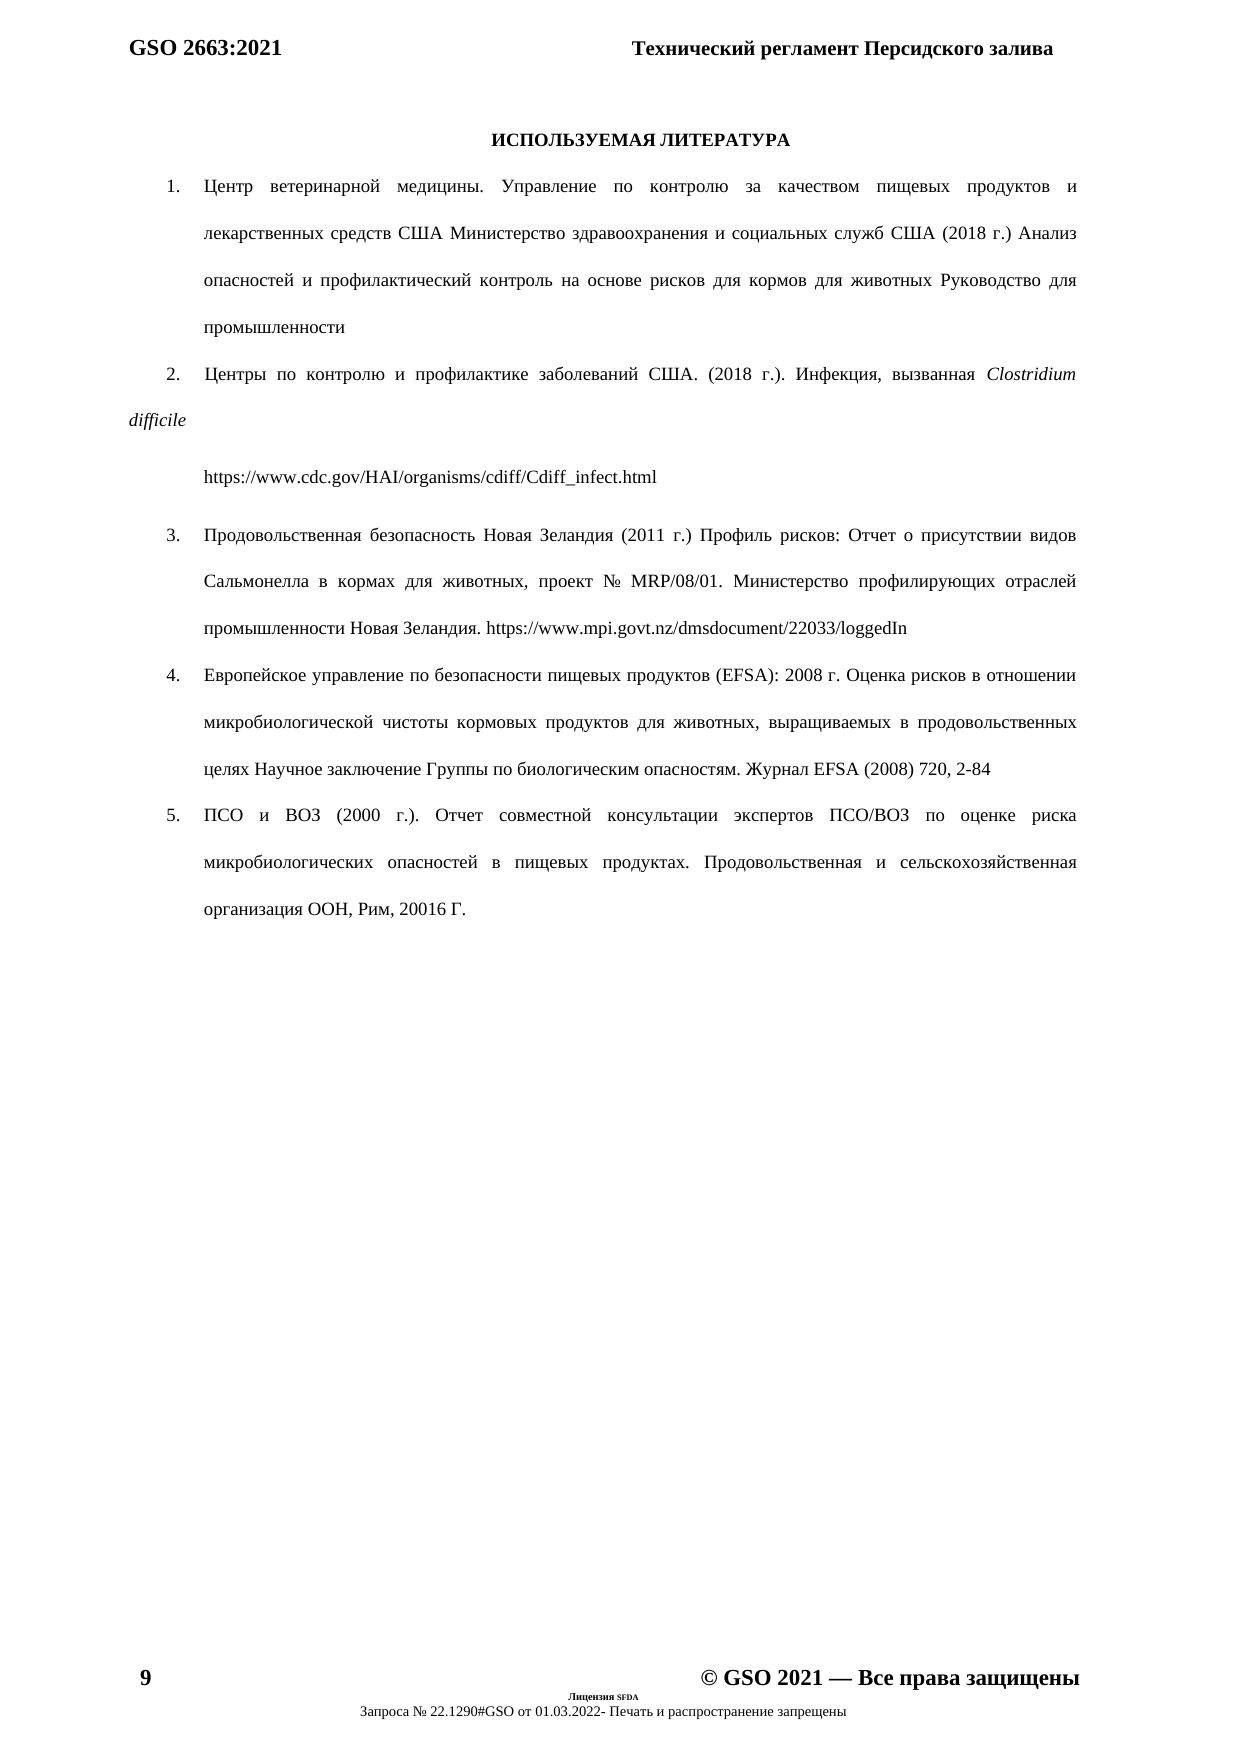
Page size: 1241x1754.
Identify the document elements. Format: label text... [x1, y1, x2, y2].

list Центры по контролю и профилактике заболеваний США. (2018 г.). Инфекция, вызванная Clostridium difficile [129, 362, 1078, 431]
list Продовольственная безопасность Новая Зеландия (2011 г.) Профиль рисков: Отчет о присутствии видов Сальмонелла в кормах для животных, проект № MRP/08/01. Министерство профилирующих отраслей промышленности Новая Зеландия. https://www.mpi.govt.nz/dmsdocument/22033/loggedIn [166, 523, 1078, 639]
list ПСО и ВОЗ (2000 г.). Отчет совместной консультации экспертов ПСО/ВОЗ по оценке риска микробиологических опасностей в пищевых продуктах. Продовольственная и сельскохозяйственная организация ООН, Рим, 20016 Г. [166, 804, 1078, 919]
list Центр ветеринарной медицины. Управление по контролю за качеством пищевых продуктов и лекарственных средств США Министерство здравоохранения и социальных служб США (2018 г.) Анализ опасностей и профилактический контроль на основе рисков для кормов для животных Руководство для промышленности [166, 175, 1078, 337]
list Европейское управление по безопасности пищевых продуктов (EFSA): 2008 г. Оценка рисков в отношении микробиологической чистоты кормовых продуктов для животных, выращиваемых в продовольственных целях Научное заключение Группы по биологическим опасностям. Журнал EFSA (2008) 720, 2-84 [166, 664, 1078, 779]
text ИСПОЛЬЗУЕМАЯ ЛИТЕРАТУРА [204, 128, 1078, 150]
text https://www.cdc.gov/HAI/organisms/cdiff/Cdiff_infect.html [129, 466, 1078, 488]
